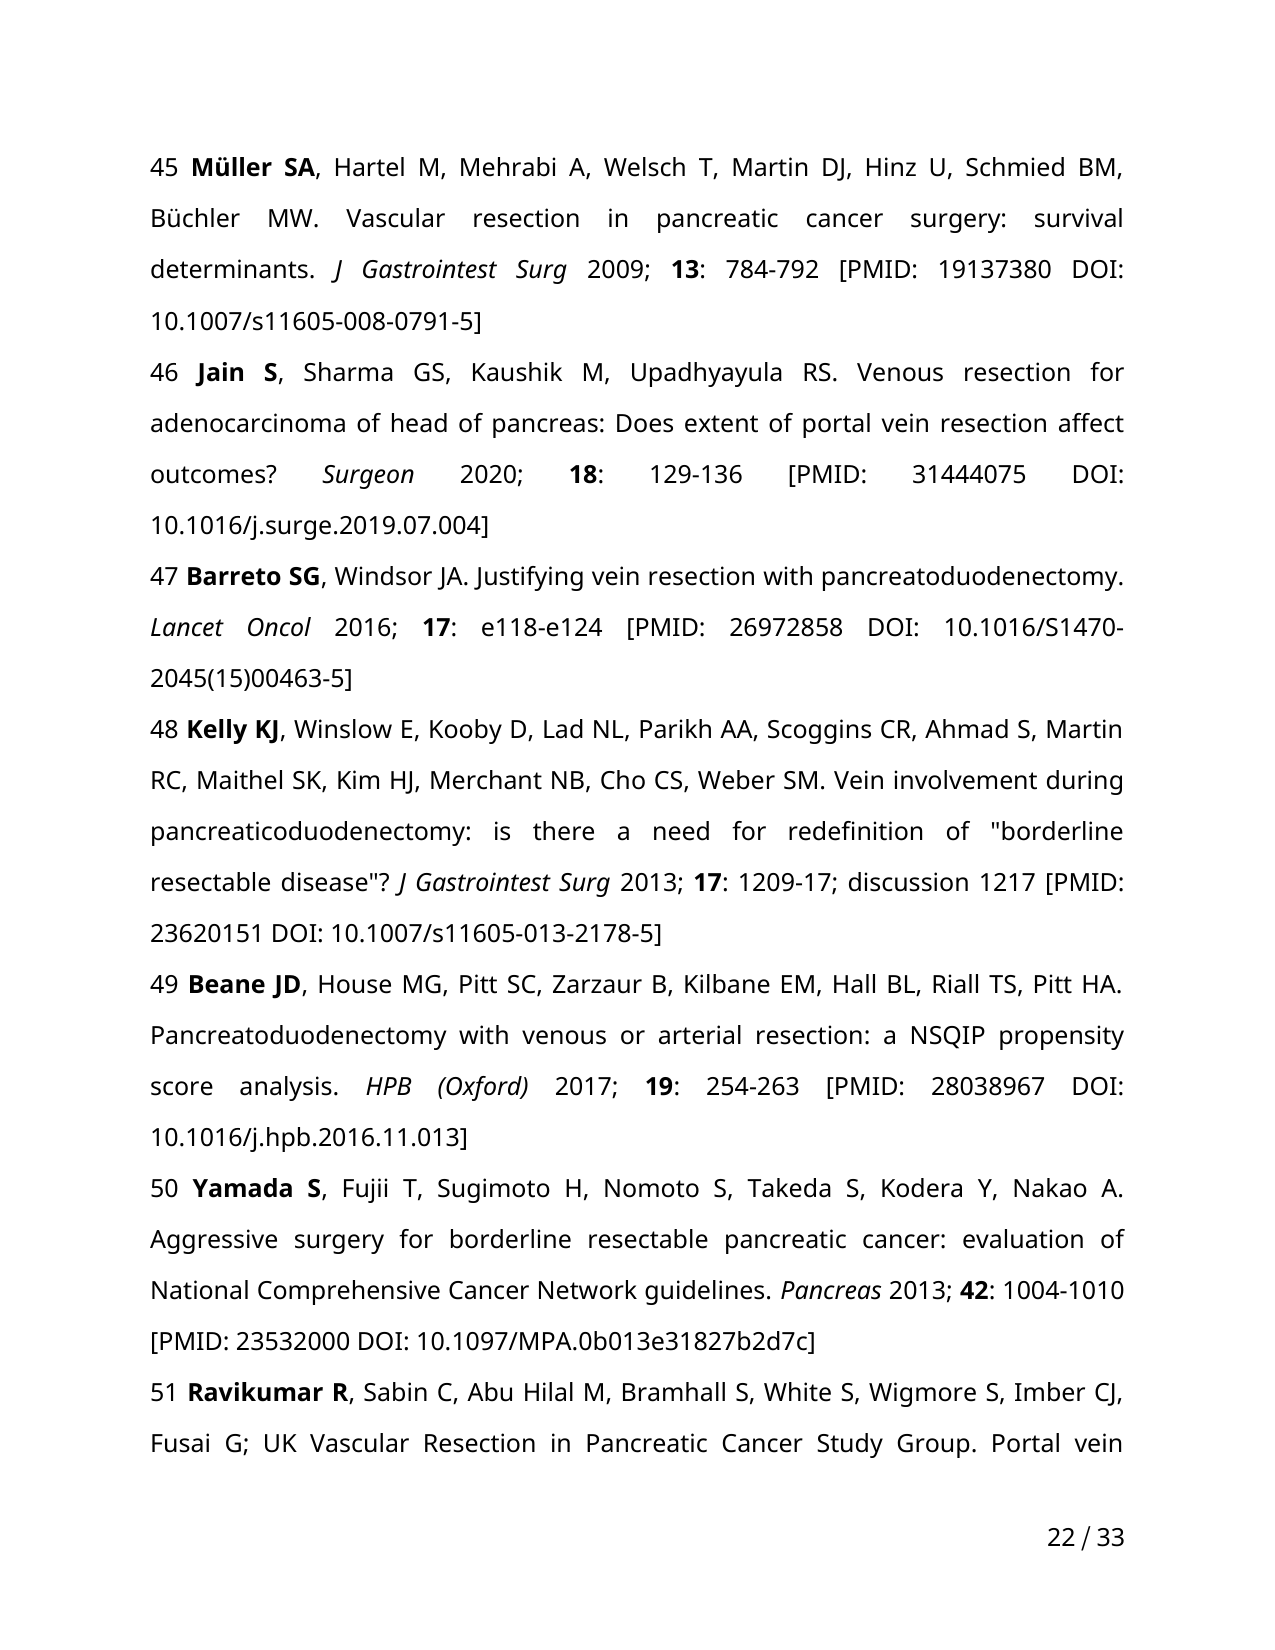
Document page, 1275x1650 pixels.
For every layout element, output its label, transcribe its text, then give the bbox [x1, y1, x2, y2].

text 45 Müller SA, Hartel M, Mehrabi A, Welsch T, Martin DJ, Hinz U, Schmied BM, Büchler MW. Vascular resection in pancreatic cancer surgery: survival determinants. J Gastrointest Surg 2009; 13: 784-792 [PMID: 19137380 DOI: 10.1007/s11605-008-0791-5] [150, 150, 1125, 337]
text 49 Beane JD, House MG, Pitt SC, Zarzaur B, Kilbane EM, Hall BL, Riall TS, Pitt HA. Pancreatoduodenectomy with venous or arterial resection: a NSQIP propensity score analysis. HPB (Oxford) 2017; 19: 254-263 [PMID: 28038967 DOI: 10.1016/j.hpb.2016.11.013] [150, 967, 1125, 1154]
text 47 Barreto SG, Windsor JA. Justifying vein resection with pancreatoduodenectomy. Lancet Oncol 2016; 17: e118-e124 [PMID: 26972858 DOI: 10.1016/S1470-2045(15)00463-5] [150, 558, 1125, 694]
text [150, 1375, 1125, 1460]
text 50 Yamada S, Fujii T, Sugimoto H, Nomoto S, Takeda S, Kodera Y, Nakao A. Aggressive surgery for borderline resectable pancreatic cancer: evaluation of National Comprehensive Cancer Network guidelines. Pancreas 2013; 42: 1004-1010 [PMID: 23532000 DOI: 10.1097/MPA.0b013e31827b2d7c] [150, 1171, 1125, 1358]
text 46 Jain S, Sharma GS, Kaushik M, Upadhyayula RS. Venous resection for adenocarcinoma of head of pancreas: Does extent of portal vein resection affect outcomes? Surgeon 2020; 18: 129-136 [PMID: 31444075 DOI: 10.1016/j.surge.2019.07.004] [150, 354, 1125, 541]
text 48 Kelly KJ, Winslow E, Kooby D, Lad NL, Parikh AA, Scoggins CR, Ahmad S, Martin RC, Maithel SK, Kim HJ, Merchant NB, Cho CS, Weber SM. Vein involvement during pancreaticoduodenectomy: is there a need for redefinition of "borderline resectable disease"? J Gastrointest Surg 2013; 17: 1209-17; discussion 1217 [PMID: 23620151 DOI: 10.1007/s11605-013-2178-5] [150, 711, 1125, 950]
